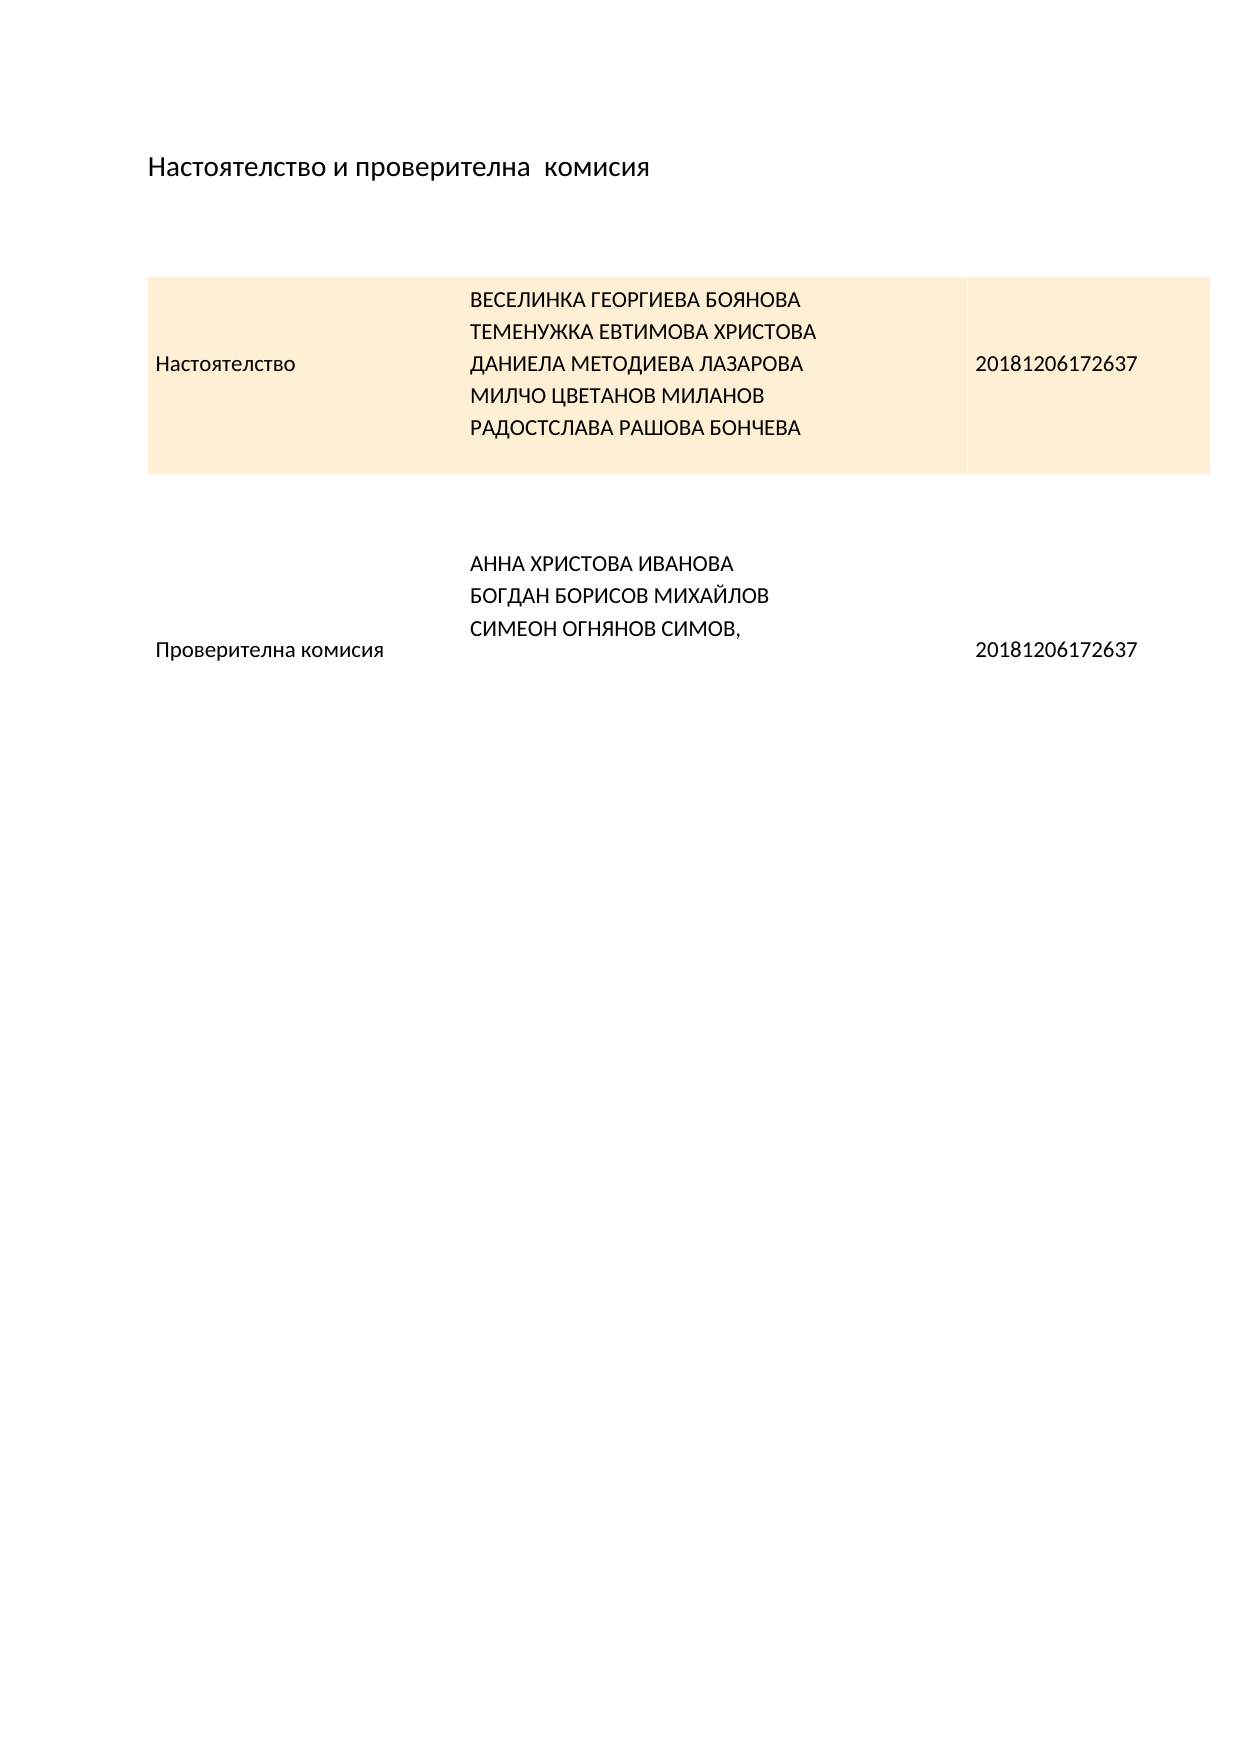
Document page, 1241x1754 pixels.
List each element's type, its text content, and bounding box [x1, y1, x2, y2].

table_header 20181206172637 [968, 542, 1210, 780]
table_header 20181206172637 [968, 277, 1210, 474]
table_header Проверителна комисия [148, 542, 462, 780]
table_header Настоятелство [148, 277, 462, 474]
table_header ВЕСЕЛИНКА ГЕОРГИЕВА БОЯНОВА ТЕМЕНУЖКА ЕВТИМОВА ХРИСТОВА ДАНИЕЛА МЕТОДИЕВА ЛАЗАРОВА МИЛЧО ЦВЕТАНОВ МИЛАНОВ РАДОСТСЛАВА РАШОВА БОНЧЕВА [462, 277, 967, 474]
text Настоятелство и проверителна комисия [148, 148, 1093, 183]
table_header АННА ХРИСТОВА ИВАНОВА БОГДАН БОРИСОВ МИХАЙЛОВ СИМЕОН ОГНЯНОВ СИМОВ, [462, 542, 967, 780]
